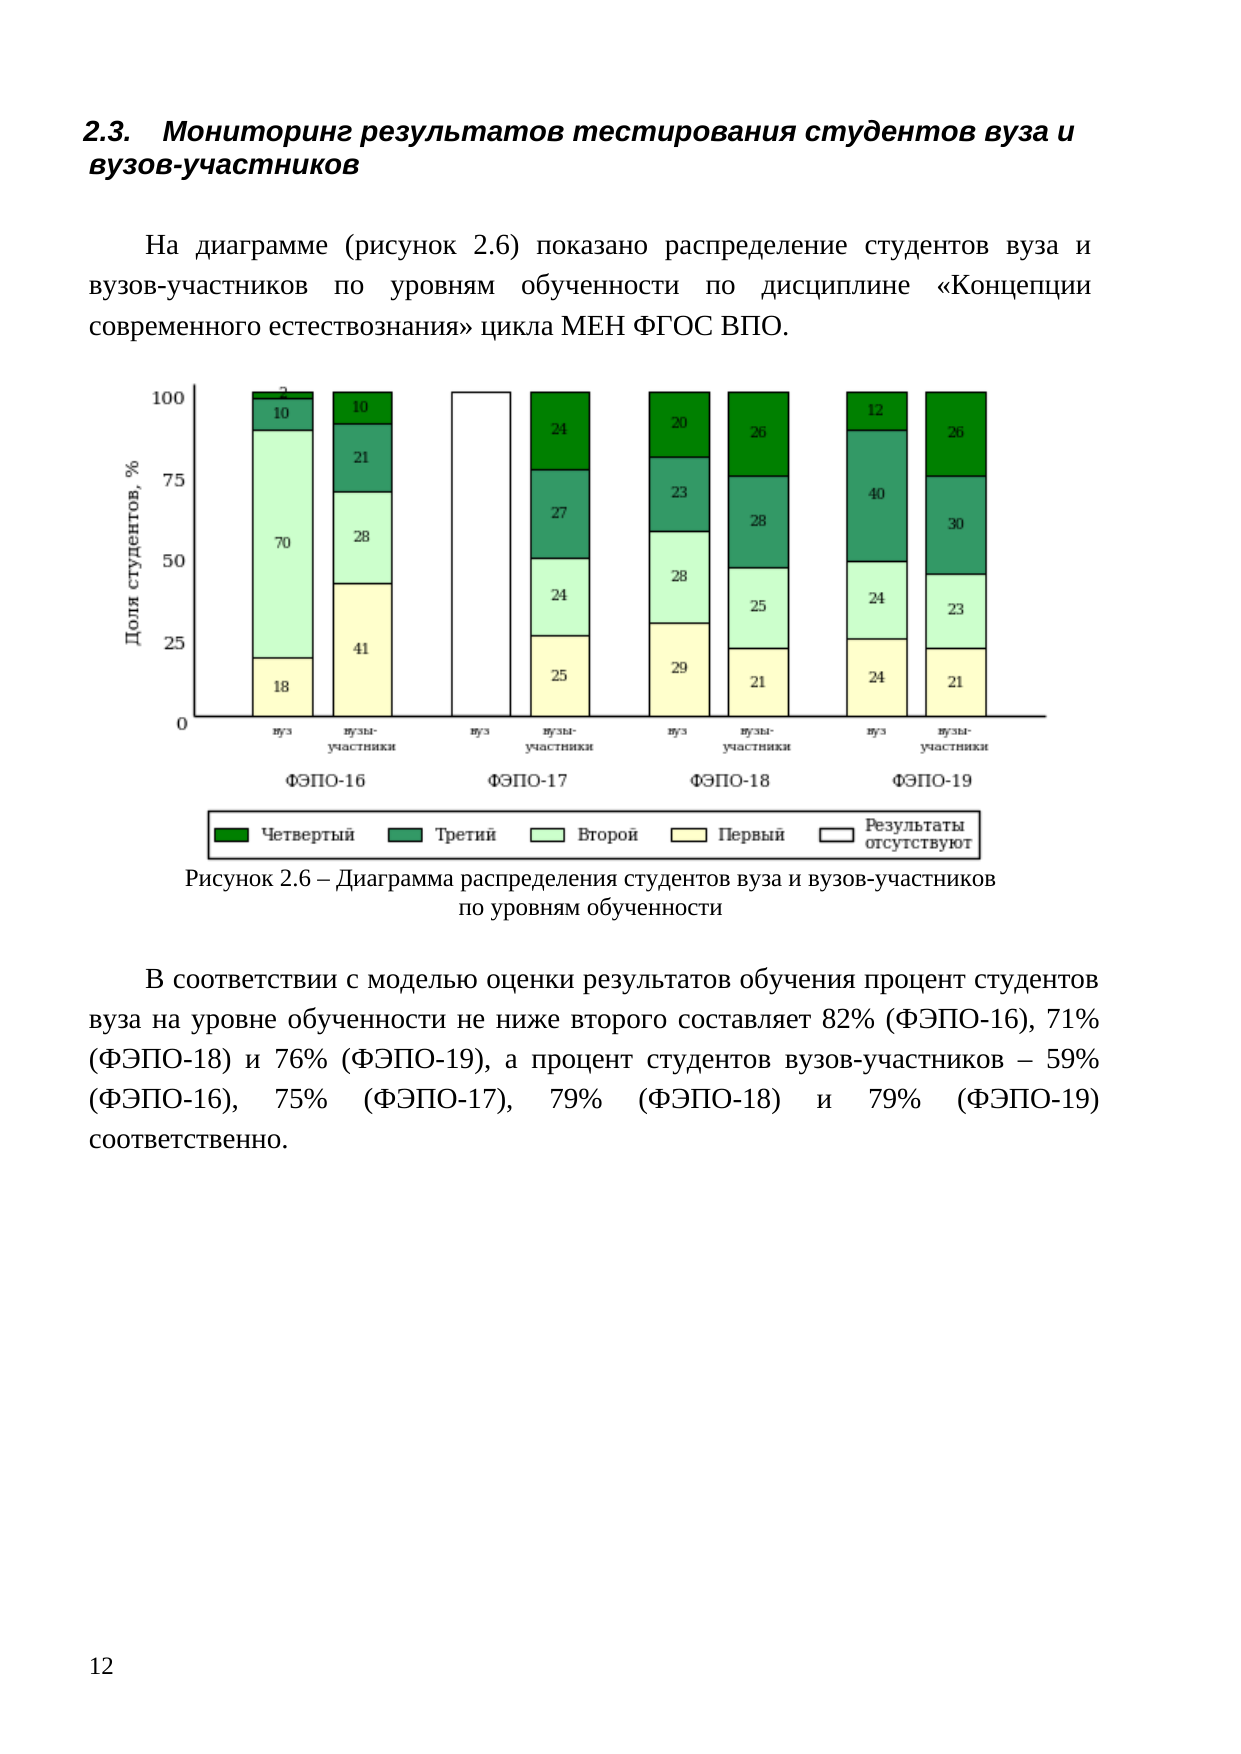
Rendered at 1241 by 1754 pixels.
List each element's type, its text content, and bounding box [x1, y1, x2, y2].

subtitle Мониторинг результатов тестирования студентов вуза и вузов-участников [89, 114, 1092, 181]
text На диаграмме (рисунок 2.6) показано распределение студентов вуза и вузов-участников по уровням обученности по дисциплине «Концепции современного естествознания» цикла МЕН ФГОС ВПО. [89, 227, 1092, 341]
text В соответствии с моделью оценки результатов обучения процент студентов вуза на уровне обученности не ниже второго составляет 82% (ФЭПО-16), 71% (ФЭПО-18) и 76% (ФЭПО-19), а процент студентов вузов-участников – 59% (ФЭПО-16), 75% (ФЭПО-17), 79% (ФЭПО-18) и 79% (ФЭПО-19) соответственно. [89, 961, 1100, 1155]
picture [118, 376, 1063, 863]
